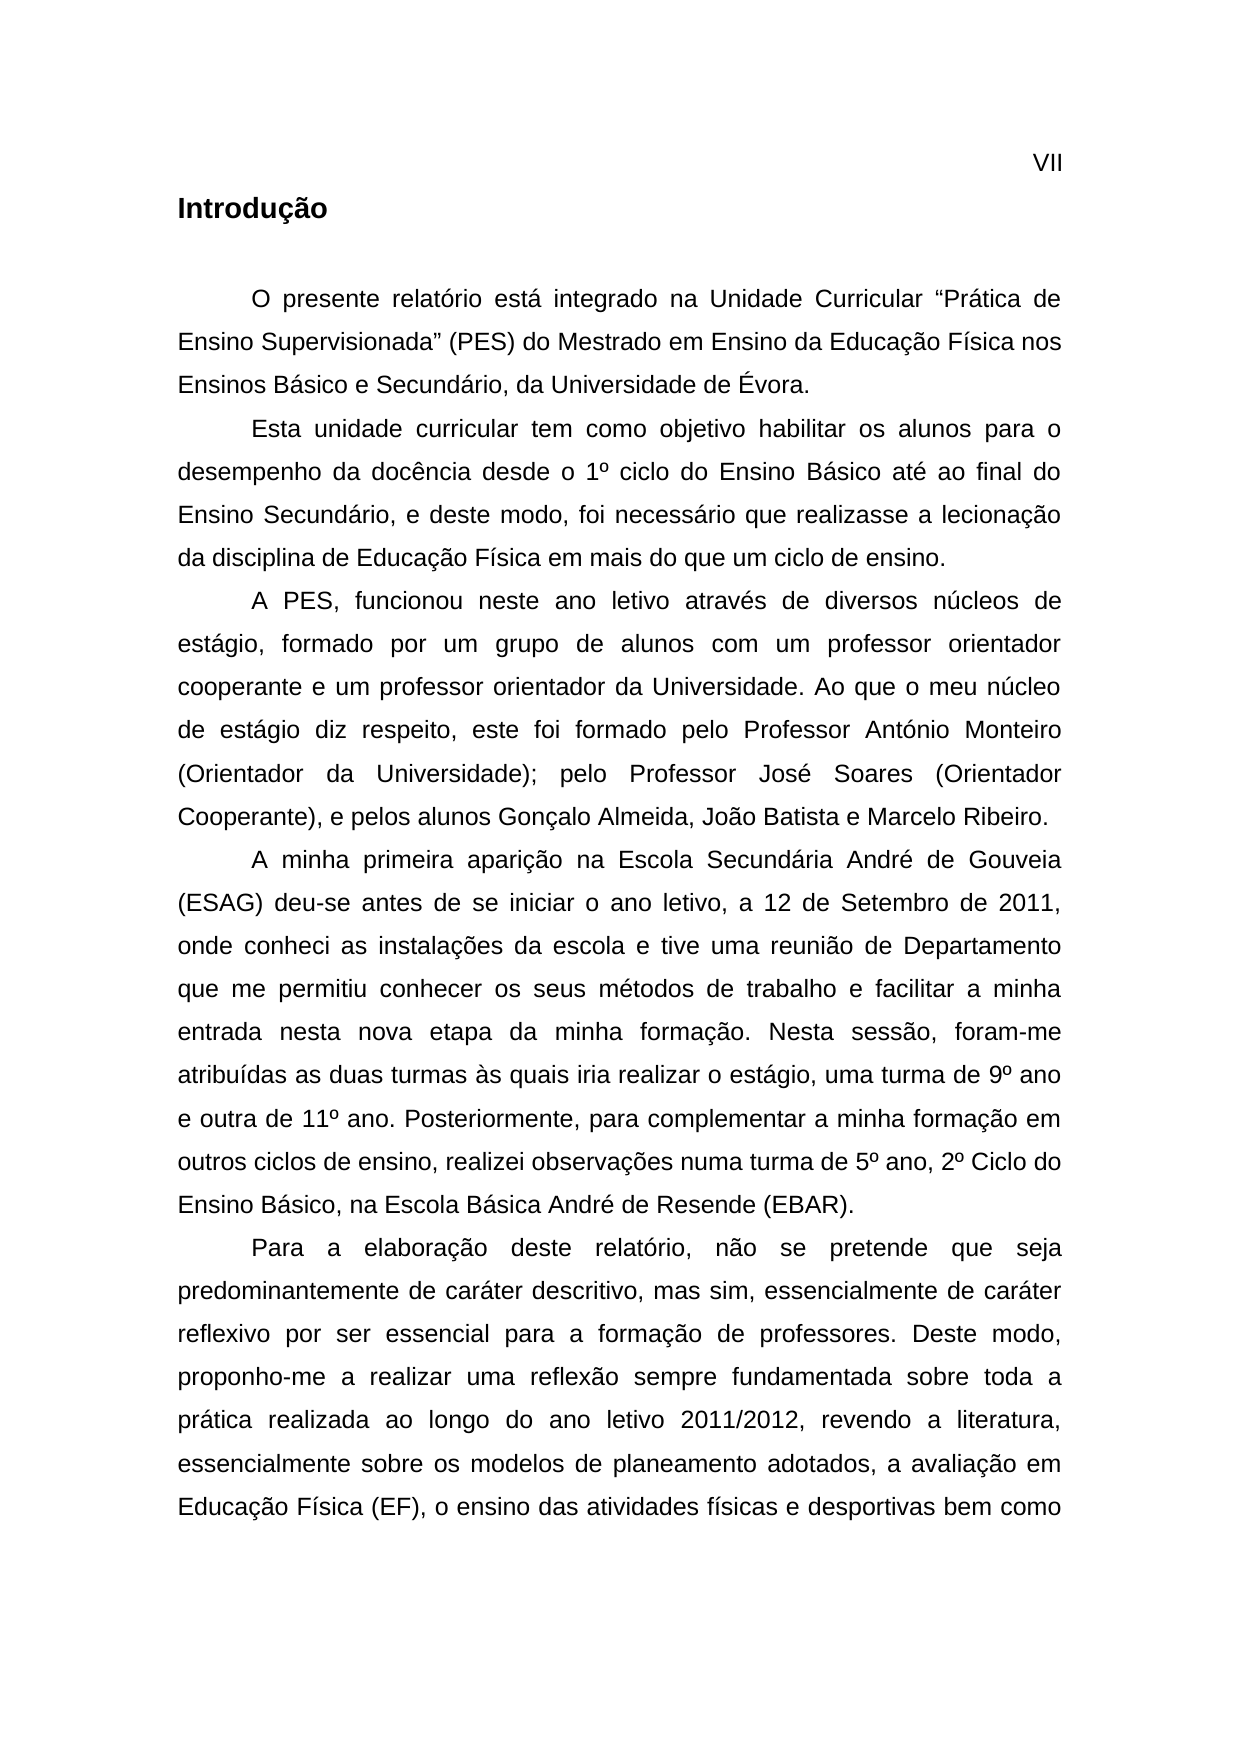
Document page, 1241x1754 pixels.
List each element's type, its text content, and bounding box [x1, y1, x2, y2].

text A minha primeira aparição na Escola Secundária André de Gouveia (ESAG) deu-se antes de se iniciar o ano letivo, a 12 de Setembro de 2011, onde conheci as instalações da escola e tive uma reunião de Departamento que me permitiu conhecer os seus métodos de trabalho e facilitar a minha entrada nesta nova etapa da minha formação. Nesta sessão, foram-me atribuídas as duas turmas às quais iria realizar o estágio, uma turma de 9º ano e outra de 11º ano. Posteriormente, para complementar a minha formação em outros ciclos de ensino, realizei observações numa turma de 5º ano, 2º Ciclo do Ensino Básico, na Escola Básica André de Resende (EBAR). [177, 845, 1063, 1218]
text Esta unidade curricular tem como objetivo habilitar os alunos para o desempenho da docência desde o 1º ciclo do Ensino Básico até ao final do Ensino Secundário, e deste modo, foi necessário que realizasse a lecionação da disciplina de Educação Física em mais do que um ciclo de ensino. [177, 413, 1063, 572]
text VII [177, 148, 1063, 176]
text A PES, funcionou neste ano letivo através de diversos núcleos de estágio, formado por um grupo de alunos com um professor orientador cooperante e um professor orientador da Universidade. Ao que o meu núcleo de estágio diz respeito, este foi formado pelo Professor António Monteiro (Orientador da Universidade); pelo Professor José Soares (Orientador Cooperante), e pelos alunos Gonçalo Almeida, João Batista e Marcelo Ribeiro. [177, 586, 1063, 830]
text O presente relatório está integrado na Unidade Curricular “Prática de Ensino Supervisionada” (PES) do Mestrado em Ensino da Educação Física nos Ensinos Básico e Secundário, da Universidade de Évora. [177, 284, 1063, 399]
text Introdução [177, 191, 1063, 224]
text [177, 1233, 1063, 1520]
